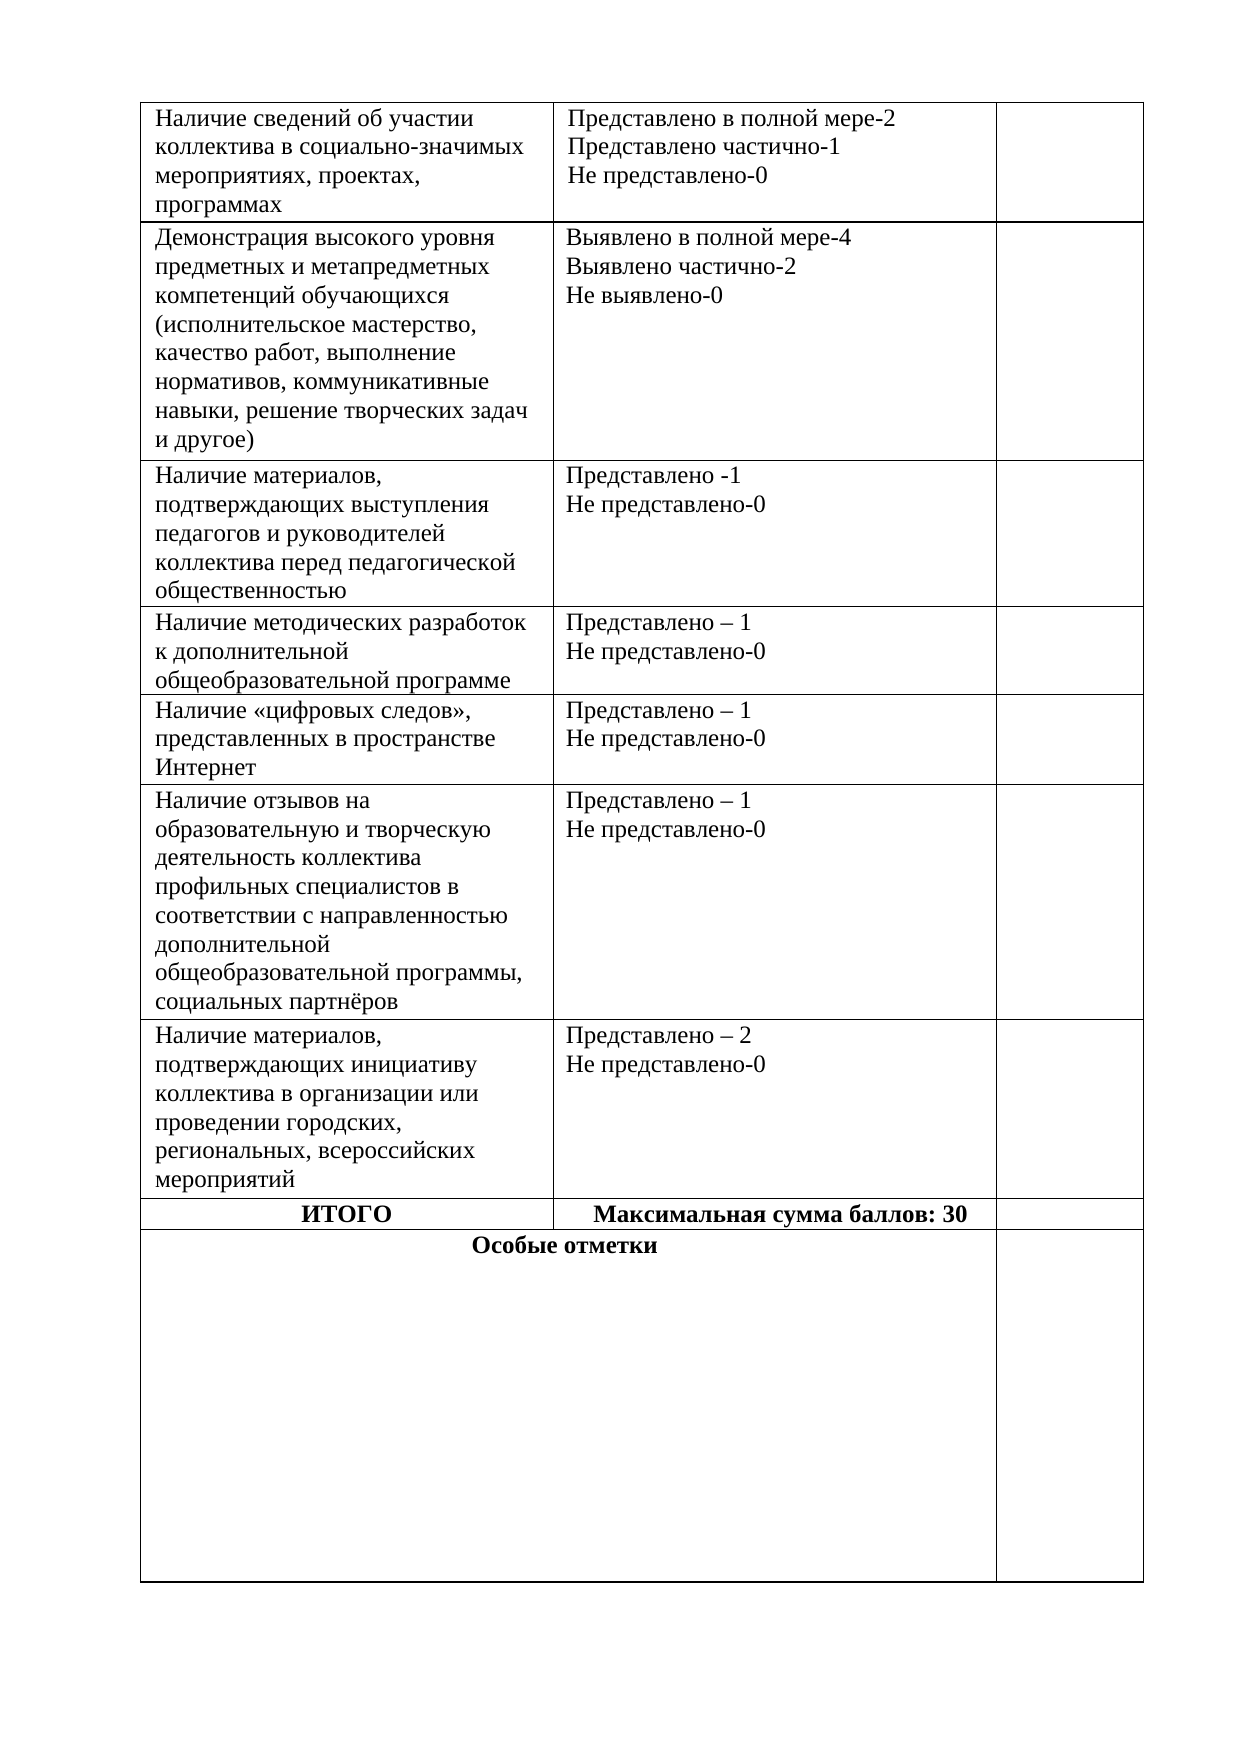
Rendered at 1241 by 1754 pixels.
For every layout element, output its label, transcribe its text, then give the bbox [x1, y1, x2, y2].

table_cell [997, 785, 1143, 1019]
table_cell Наличие методических разработок к дополнительной общеобразовательной программе [141, 607, 553, 694]
table_cell [997, 461, 1143, 606]
table_cell [997, 1020, 1143, 1198]
table_cell Наличие материалов, подтверждающих инициативу коллектива в организации или проведении городских, региональных, всероссийских мероприятий [141, 1020, 553, 1198]
table_cell Наличие сведений об участии коллектива в социально-значимых мероприятиях, проектах, программах [141, 103, 553, 221]
table_cell Наличие отзывов на образовательную и творческую деятельность коллектива профильных специалистов в соответствии с направленностью дополнительной общеобразовательной программы, социальных партнёров [141, 785, 553, 1019]
table_cell [997, 223, 1143, 459]
table_cell [997, 1230, 1143, 1581]
table_cell Представлено -1 Не представлено-0 [554, 461, 996, 606]
table_cell Наличие материалов, подтверждающих выступления педагогов и руководителей коллектива перед педагогической общественностью [141, 461, 553, 606]
table_cell Представлено – 1 Не представлено-0 [554, 785, 996, 1019]
table_cell Демонстрация высокого уровня предметных и метапредметных компетенций обучающихся (исполнительское мастерство, качество работ, выполнение нормативов, коммуникативные навыки, решение творческих задач и другое) [141, 223, 553, 459]
table_cell Наличие «цифровых следов», представленных в пространстве Интернет [141, 695, 553, 784]
table_cell Представлено – 2 Не представлено-0 [554, 1020, 996, 1198]
table_cell [997, 695, 1143, 784]
table_cell [997, 1199, 1143, 1229]
table_cell ИТОГО [141, 1199, 553, 1229]
table_cell Особые отметки [141, 1230, 996, 1581]
table_cell Выявлено в полной мере-4 Выявлено частично-2 Не выявлено-0 [554, 223, 996, 459]
table_cell Представлено в полной мере-2 Представлено частично-1 Не представлено-0 [554, 103, 996, 221]
table_cell Максимальная сумма баллов: 30 [554, 1199, 996, 1229]
table_cell Представлено – 1 Не представлено-0 [554, 695, 996, 784]
table_cell Представлено – 1 Не представлено-0 [554, 607, 996, 694]
table_cell [997, 103, 1143, 221]
table_cell [997, 607, 1143, 694]
